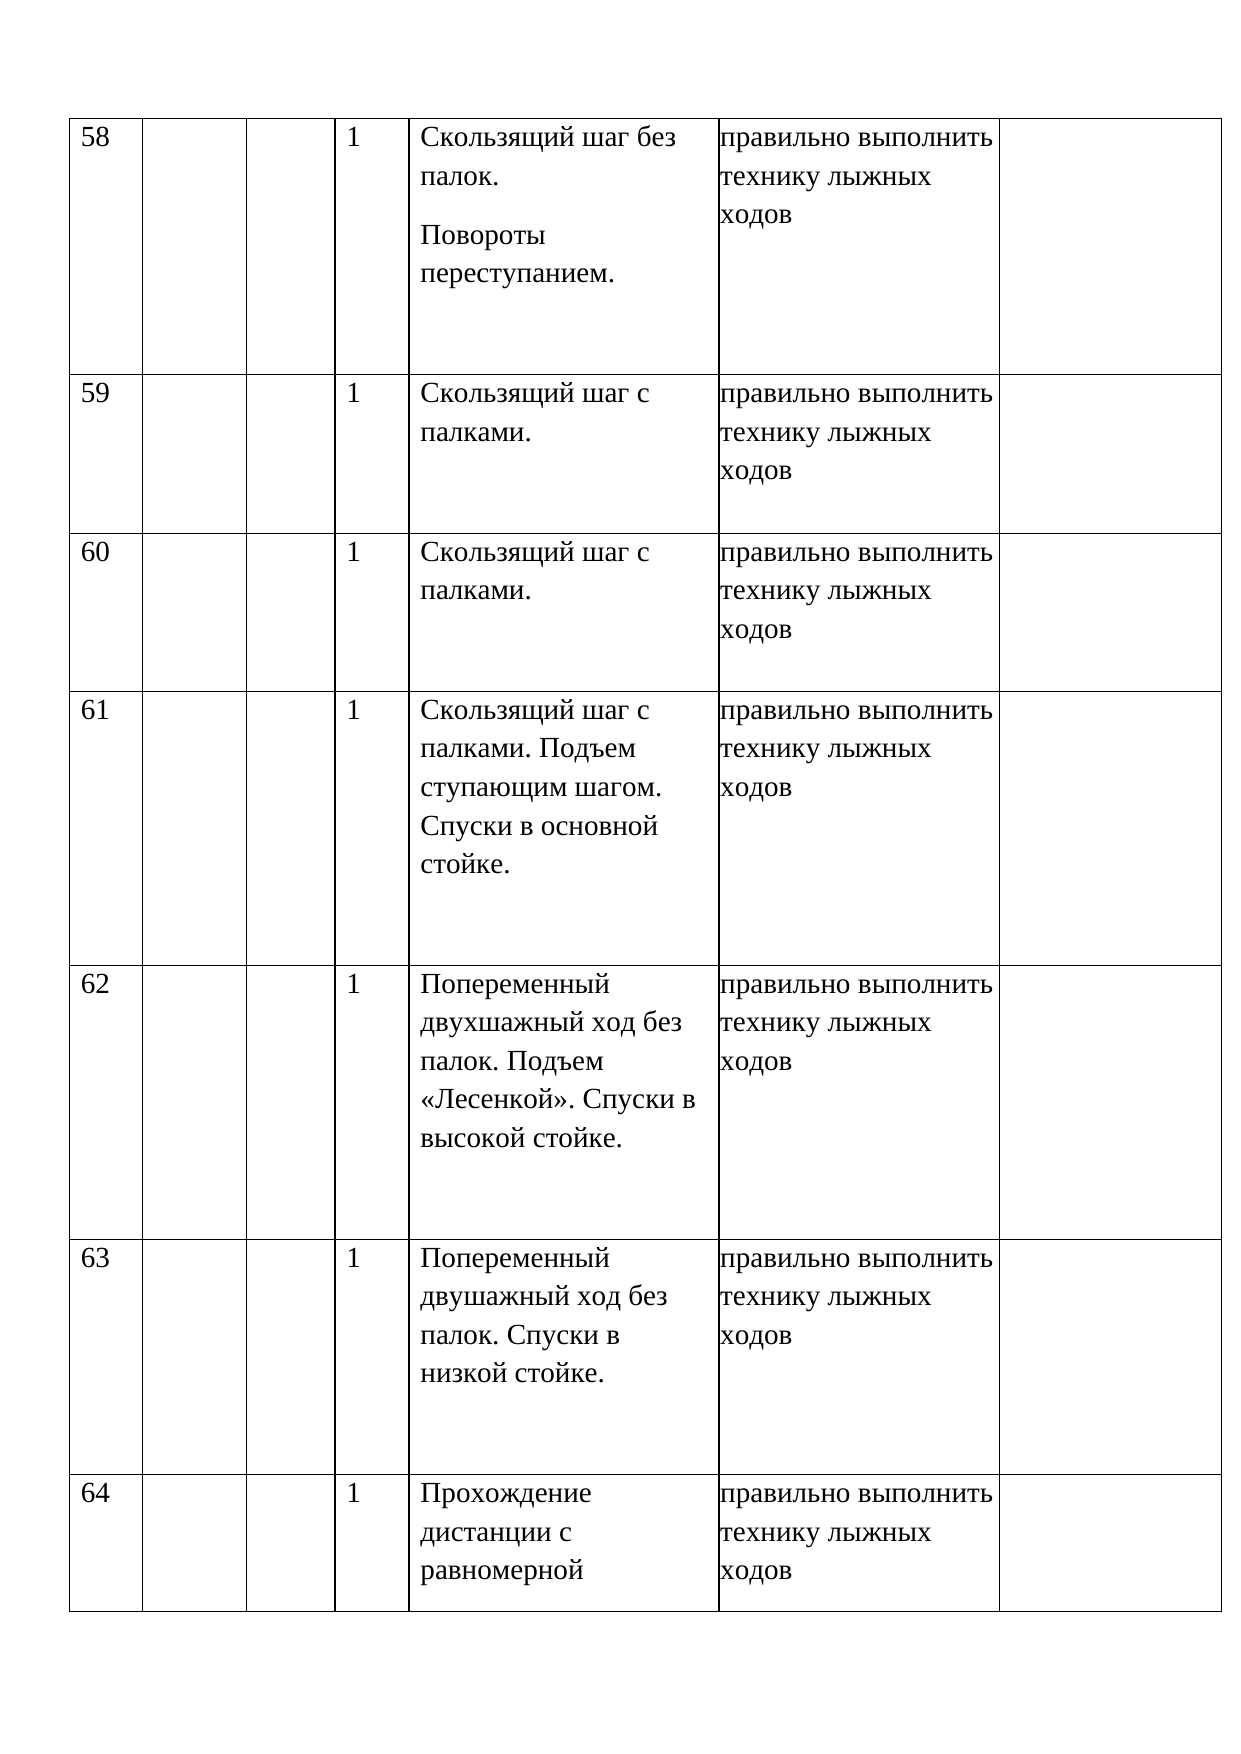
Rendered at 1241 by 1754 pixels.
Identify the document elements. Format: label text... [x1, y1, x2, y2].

table_cell [247, 1240, 334, 1474]
table_cell 62 [70, 966, 142, 1239]
table_cell [247, 375, 334, 533]
table_cell Скользящий шаг с палками. [410, 375, 718, 533]
table_cell [143, 1475, 246, 1611]
table_cell Попеременный двушажный ход без палок. Спуски в низкой стойке. [410, 1240, 718, 1474]
table_cell 59 [70, 375, 142, 533]
table_cell [247, 692, 334, 965]
table_cell правильно выполнить технику лыжных ходов [720, 966, 999, 1239]
table_cell Скользящий шаг с палками. Подъем ступающим шагом. Спуски в основной стойке. [410, 692, 718, 965]
table_cell [1000, 692, 1221, 965]
table_cell 1 [336, 692, 408, 965]
table_cell [1000, 1240, 1221, 1474]
table_cell 1 [336, 966, 408, 1239]
table_cell 60 [70, 534, 142, 691]
table_cell [1000, 119, 1221, 374]
table_cell [247, 966, 334, 1239]
table_cell [143, 966, 246, 1239]
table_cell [720, 1475, 999, 1611]
table_cell 63 [70, 1240, 142, 1474]
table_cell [720, 119, 999, 374]
table_cell Скользящий шаг с палками. [410, 534, 718, 691]
table_cell 61 [70, 692, 142, 965]
table_cell [143, 1240, 246, 1474]
table_cell 1 [336, 119, 408, 374]
table_cell [143, 119, 246, 374]
table_cell 1 [336, 534, 408, 691]
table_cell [720, 1240, 999, 1474]
table_cell правильно выполнить технику лыжных ходов [720, 534, 999, 691]
table_cell 1 [336, 1240, 408, 1474]
table_cell [143, 375, 246, 533]
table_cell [410, 1475, 718, 1611]
table_cell 1 [336, 375, 408, 533]
table_cell 1 [336, 1475, 408, 1611]
table_cell [143, 534, 246, 691]
table_cell [247, 534, 334, 691]
table_cell [247, 1475, 334, 1611]
table_cell Скользящий шаг без палок. Повороты переступанием. [410, 119, 718, 374]
table_cell [247, 119, 334, 374]
table_cell [1000, 1475, 1221, 1611]
table_cell [1000, 966, 1221, 1239]
table_cell правильно выполнить технику лыжных ходов [720, 692, 999, 965]
table_cell [1000, 375, 1221, 533]
table_cell Попеременный двухшажный ход без палок. Подъем «Лесенкой». Спуски в высокой стойке. [410, 966, 718, 1239]
table_cell 64 [70, 1475, 142, 1611]
table_cell [1000, 534, 1221, 691]
table_cell [143, 692, 246, 965]
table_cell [720, 375, 999, 533]
table_cell 58 [70, 119, 142, 374]
